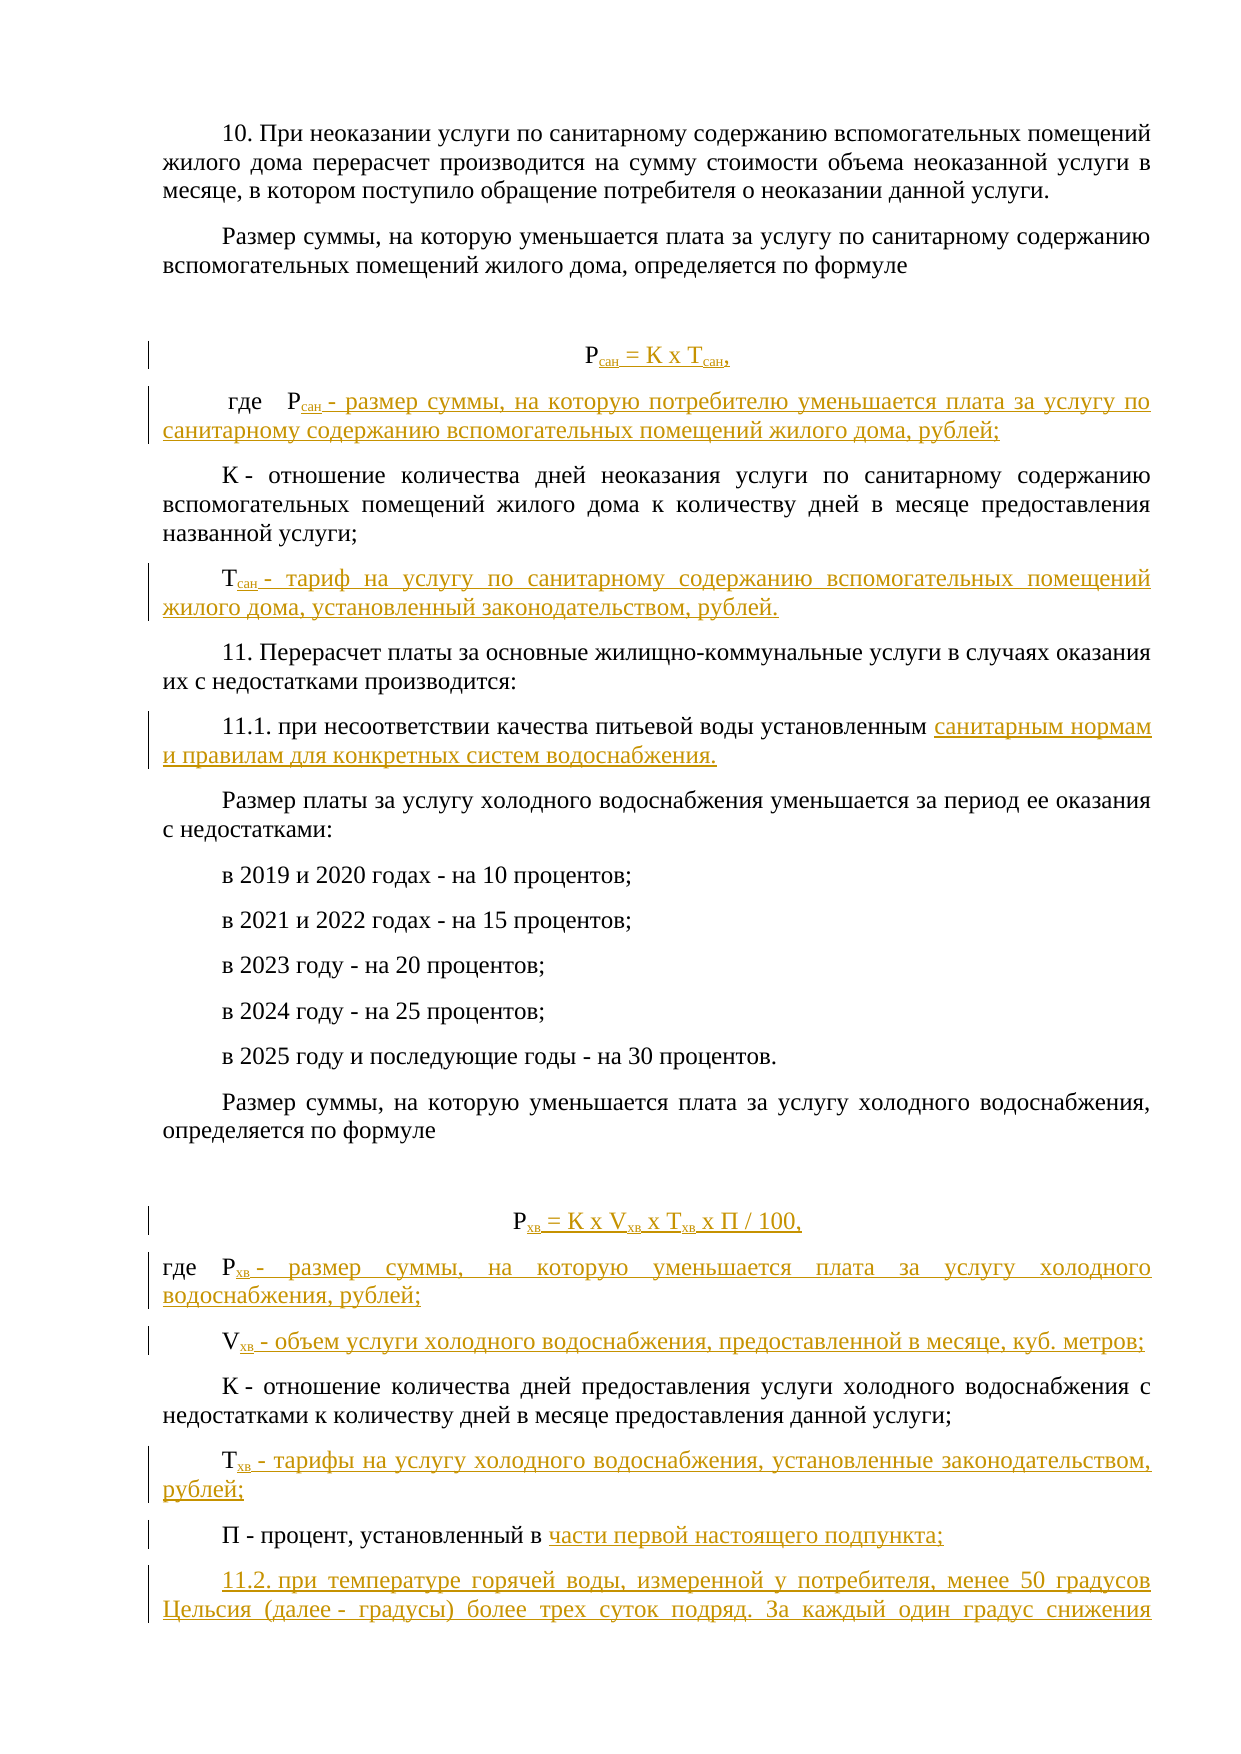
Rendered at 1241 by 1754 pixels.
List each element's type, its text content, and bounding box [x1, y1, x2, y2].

text в 2023 году - на 20 процентов; [162, 951, 1152, 979]
text V [162, 1326, 1152, 1355]
text где Р [162, 386, 1152, 443]
text Размер суммы, на которую уменьшается плата за услугу по санитарному содержанию вспомогательных помещений жилого дома, определяется по формуле [162, 221, 1152, 278]
text в 2024 году - на 25 процентов; [162, 996, 1152, 1025]
text К - отношение количества дней предоставления услуги холодного водоснабжения с недостатками к количеству дней в месяце предоставления данной услуги; [162, 1371, 1152, 1429]
text 11. Перерасчет платы за основные жилищно-коммунальные услуги в случаях оказания их с недостатками производится: [162, 637, 1152, 695]
text Размер суммы, на которую уменьшается плата за услугу холодного водоснабжения, определяется по формуле [162, 1087, 1152, 1144]
text где Р [162, 1252, 1152, 1309]
text Р [162, 1206, 1152, 1235]
text Т [162, 1446, 1152, 1503]
text П - процент, установленный в [162, 1520, 1152, 1548]
text 11.1. при несоответствии качества питьевой воды установленным [162, 711, 1152, 769]
text Т [162, 563, 1152, 621]
text Р [162, 341, 1152, 369]
text Размер платы за услугу холодного водоснабжения уменьшается за период ее оказания с недостатками: [162, 786, 1152, 843]
text 10. При неоказании услуги по санитарному содержанию вспомогательных помещений жилого дома перерасчет производится на сумму стоимости объема неоказанной услуги в месяце, в котором поступило обращение потребителя о неоказании данной услуги. [162, 118, 1152, 204]
text в 2021 и 2022 годах - на 15 процентов; [162, 905, 1152, 934]
text К - отношение количества дней неоказания услуги по санитарному содержанию вспомогательных помещений жилого дома к количеству дней в месяце предоставления названной услуги; [162, 460, 1152, 546]
text в 2019 и 2020 годах - на 10 процентов; [162, 860, 1152, 888]
text в 2025 году и последующие годы - на 30 процентов. [162, 1041, 1152, 1070]
